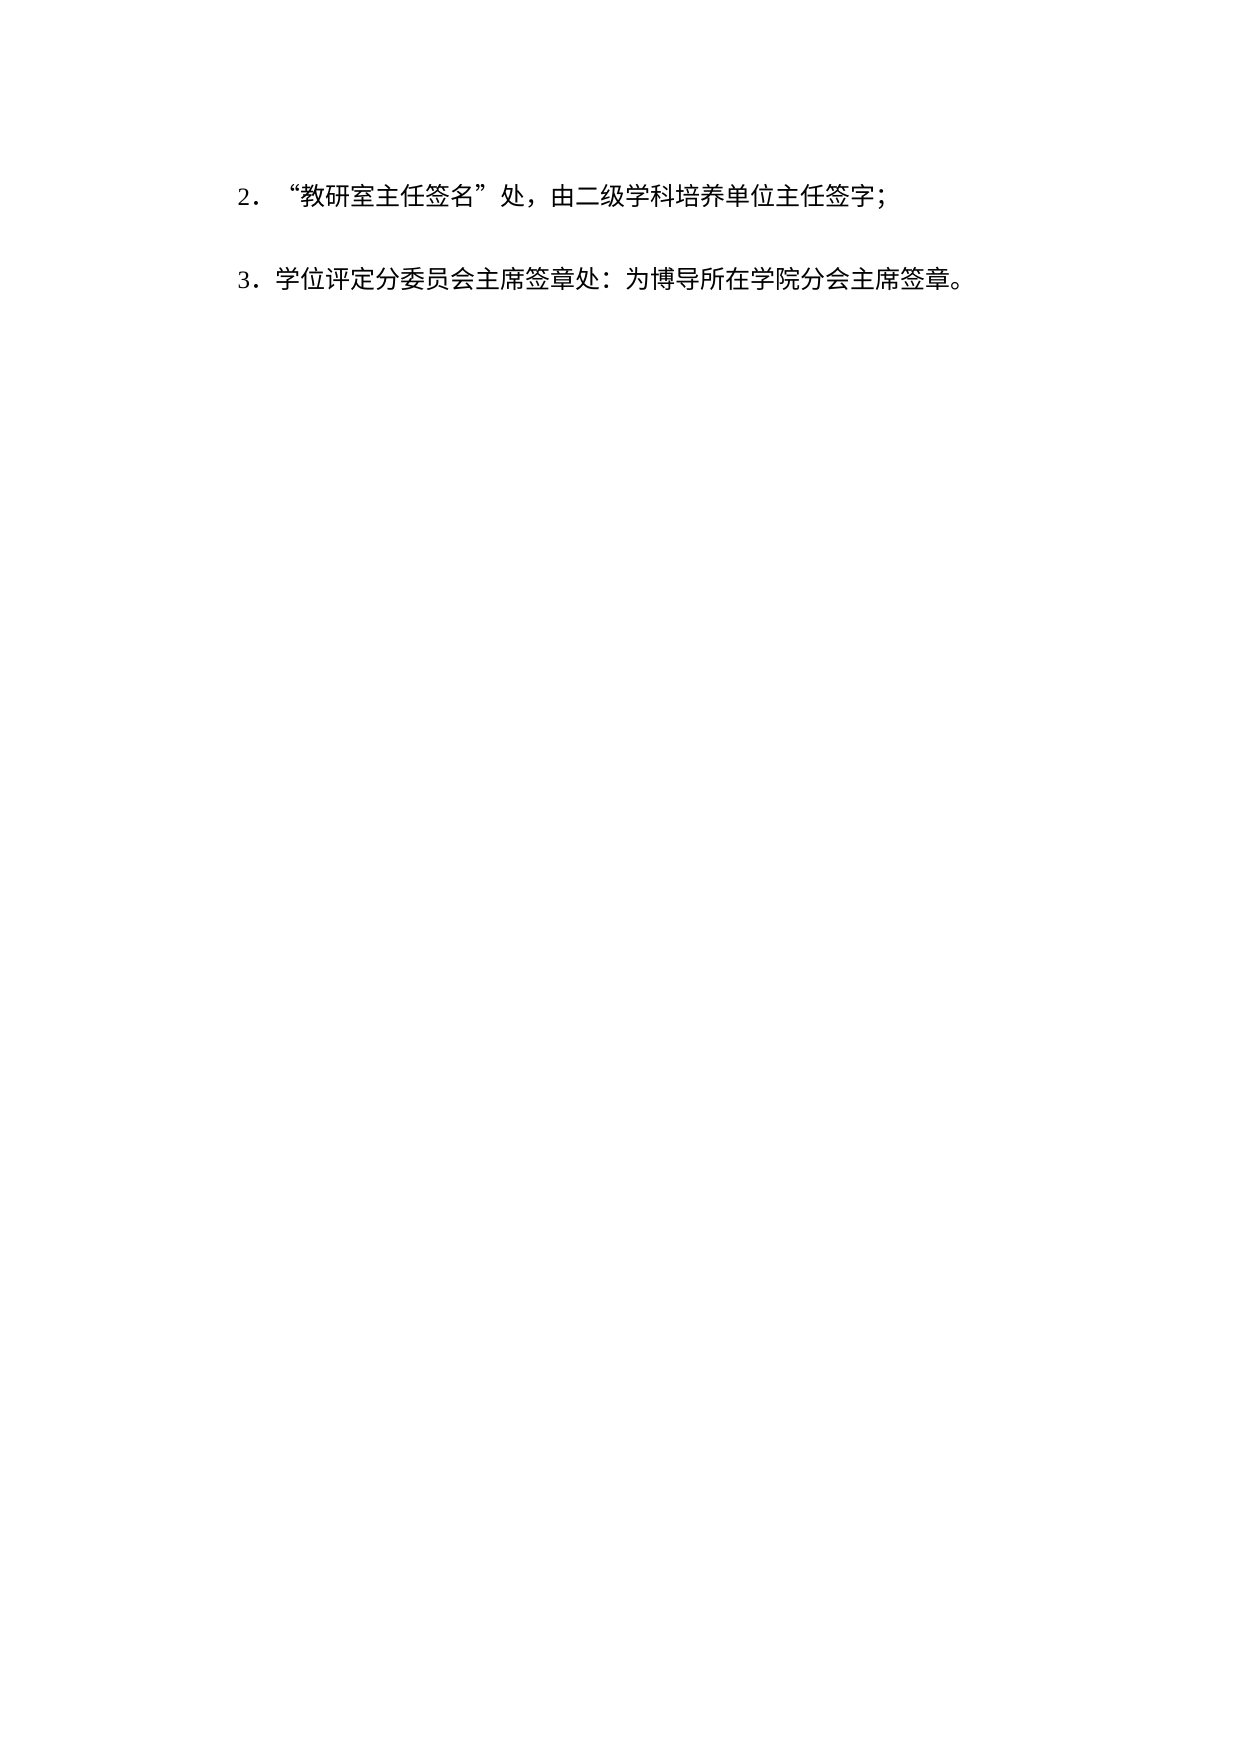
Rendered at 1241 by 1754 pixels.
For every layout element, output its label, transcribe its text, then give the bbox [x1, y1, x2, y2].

text 2．“教研室主任签名”处，由二级学科培养单位主任签字； [187, 162, 1053, 227]
text 3．学位评定分委员会主席签章处：为博导所在学院分会主席签章。 [187, 245, 1053, 310]
